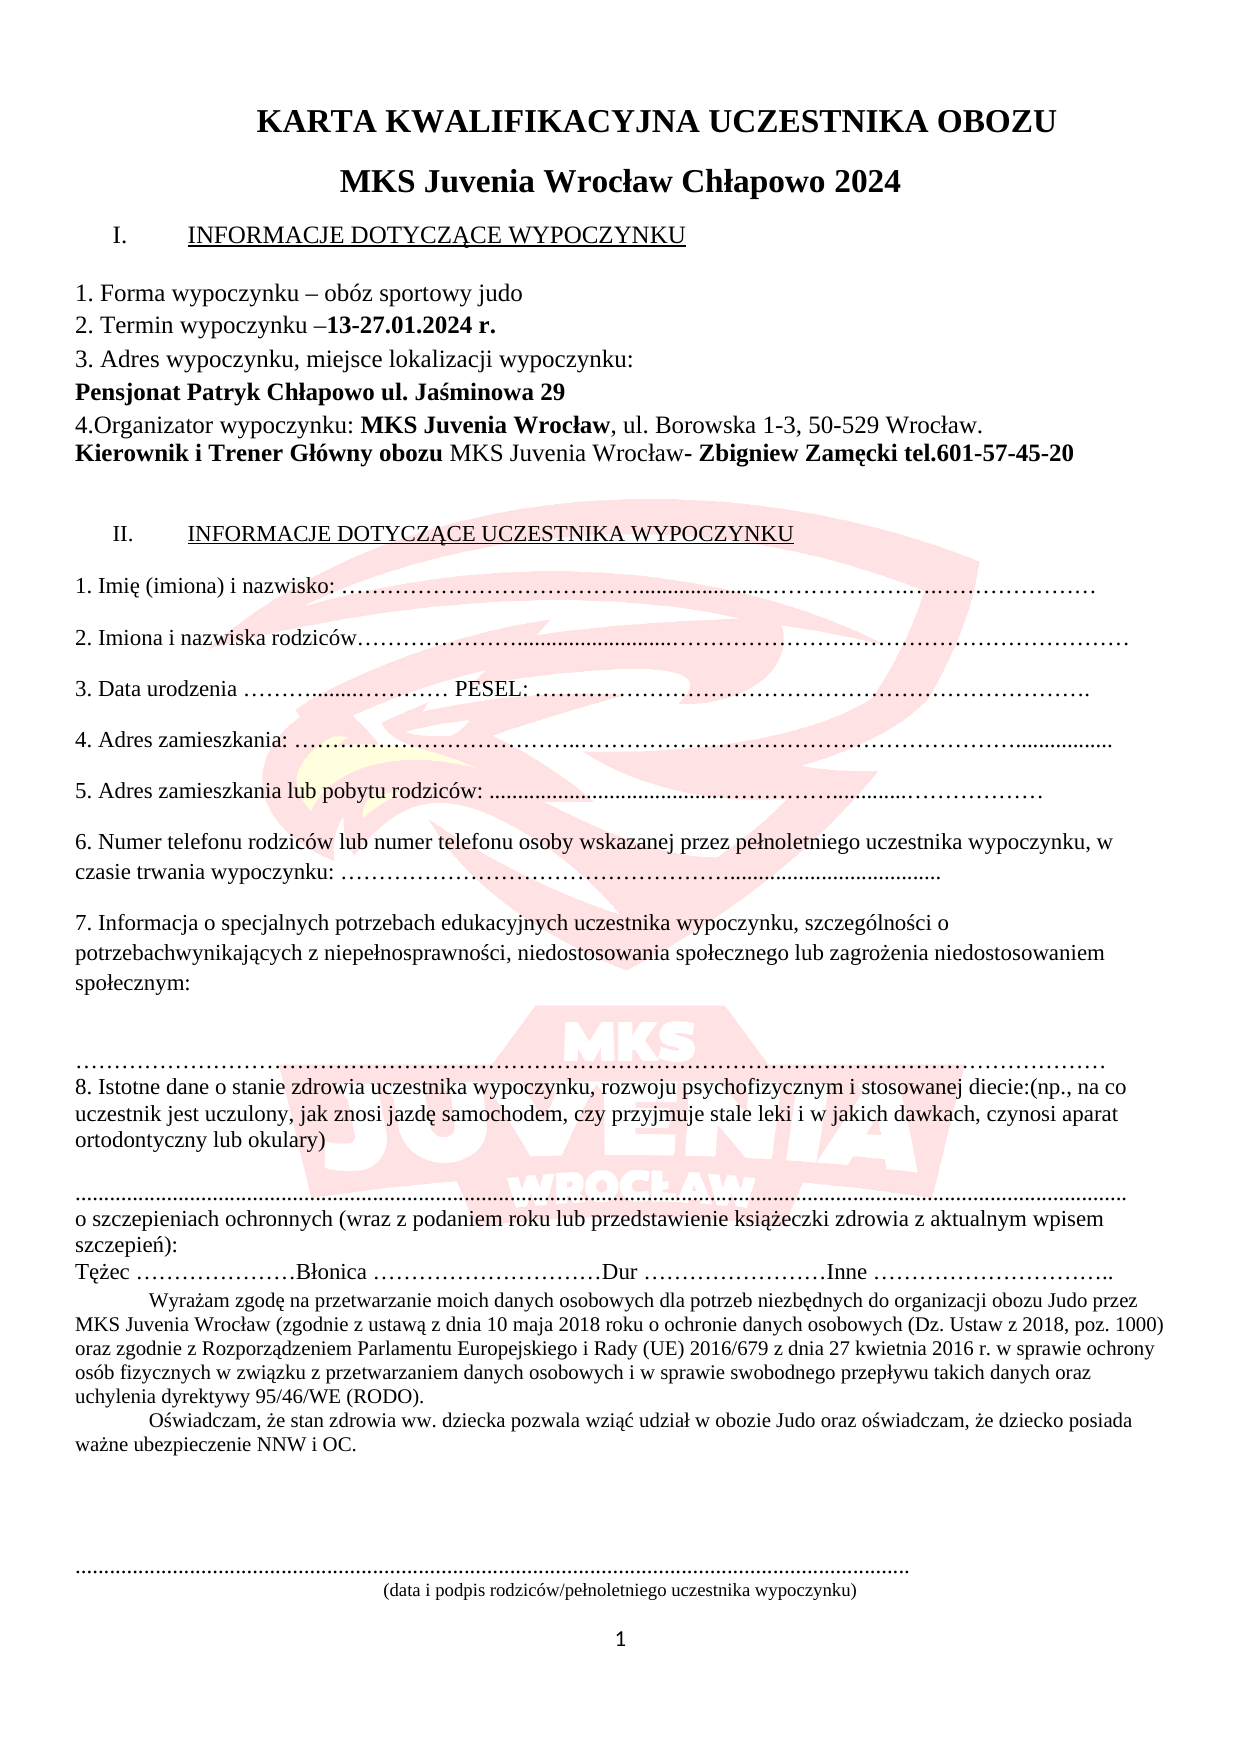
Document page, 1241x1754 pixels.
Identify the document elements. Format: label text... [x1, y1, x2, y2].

text o szczepieniach ochronnych (wraz z podaniem roku lub przedstawienie książeczki zdrowia z aktualnym wpisem szczepień): [75, 1205, 1165, 1258]
text 8. Istotne dane o stanie zdrowia uczestnika wypoczynku, rozwoju psychofizycznym i stosowanej diecie:(np., na co uczestnik jest uczulony, jak znosi jazdę samochodem, czy przyjmuje stale leki i w jakich dawkach, czynosi aparat ortodontyczny lub okulary) [75, 1073, 1165, 1152]
text 4. Adres zamieszkania: ………………………………..…………………………………………………................. [75, 726, 1165, 752]
text MKS Juvenia Wrocław Chłapowo 2024 [75, 161, 1165, 199]
text 1. Forma wypoczynku – obóz sportowy judo [75, 278, 1165, 306]
text 3. Data urodzenia ………........………… PESEL: ………………………………………………………………. [75, 675, 1165, 701]
text KARTA KWALIFIKACYJNA UCZESTNIKA OBOZU [75, 102, 1165, 140]
text 4.Organizator wypoczynku: MKS Juvenia Wrocław, ul. Borowska 1-3, 50-529 Wrocław. [75, 410, 1165, 438]
text 7. Informacja o specjalnych potrzebach edukacyjnych uczestnika wypoczynku, szczególności o potrzebachwynikających z niepełnosprawności, niedostosowania społecznego lub zagrożenia niedostosowaniem społecznym: [75, 909, 1165, 996]
text 2. Termin wypoczynku –13-27.01.2024 r. [75, 311, 1165, 339]
list INFORMACJE DOTYCZĄCE WYPOCZYNKU [112, 220, 1165, 249]
text (data i podpis rodziców/pełnoletniego uczestnika wypoczynku) [75, 1579, 1165, 1601]
text Pensjonat Patryk Chłapowo ul. Jaśminowa 29 [75, 377, 1165, 405]
text 5. Adres zamieszkania lub pobytu rodziców: ........................................…………….............……………… [75, 777, 1165, 803]
text 1. Imię (imiona) i nazwisko: …………………………………......................……………….….………………… [75, 573, 1165, 599]
text 2. Imiona i nazwiska rodziców…………………...........................…………………………………………………… [75, 624, 1165, 650]
text 3. Adres wypoczynku, miejsce lokalizacji wypoczynku: [75, 344, 1165, 372]
text ........................................................................................................................................................................................ [75, 1179, 1165, 1205]
text Tężec …………………Błonica …………………………Dur ……………………Inne ………………………….. [75, 1258, 1165, 1284]
text Kierownik i Trener Główny obozu MKS Juvenia Wrocław- Zbigniew Zamęcki tel.601-57-45-20 [75, 438, 1165, 467]
text 6. Numer telefonu rodziców lub numer telefonu osoby wskazanej przez pełnoletniego uczestnika wypoczynku, w czasie trwania wypoczynku: ……………………………………………..................................... [75, 828, 1165, 884]
text .................................................................................................................................................. [75, 1553, 1165, 1579]
text Wyrażam zgodę na przetwarzanie moich danych osobowych dla potrzeb niezbędnych do organizacji obozu Judo przez MKS Juvenia Wrocław (zgodnie z ustawą z dnia 10 maja 2018 roku o ochronie danych osobowych (Dz. Ustaw z 2018, poz. 1000) oraz zgodnie z Rozporządzeniem Parlamentu Europejskiego i Rady (UE) 2016/679 z dnia 27 kwietnia 2016 r. w sprawie ochrony osób fizycznych w związku z przetwarzaniem danych osobowych i w sprawie swobodnego przepływu takich danych oraz uchylenia dyrektywy 95/46/WE (RODO). [75, 1288, 1165, 1408]
text Oświadczam, że stan zdrowia ww. dziecka pozwala wziąć udział w obozie Judo oraz oświadczam, że dziecko posiada ważne ubezpieczenie NNW i OC. [75, 1408, 1165, 1456]
list INFORMACJE DOTYCZĄCE UCZESTNIKA WYPOCZYNKU [112, 520, 1165, 546]
text ……………………………………………………………………………………………………………………… [75, 1047, 1165, 1073]
